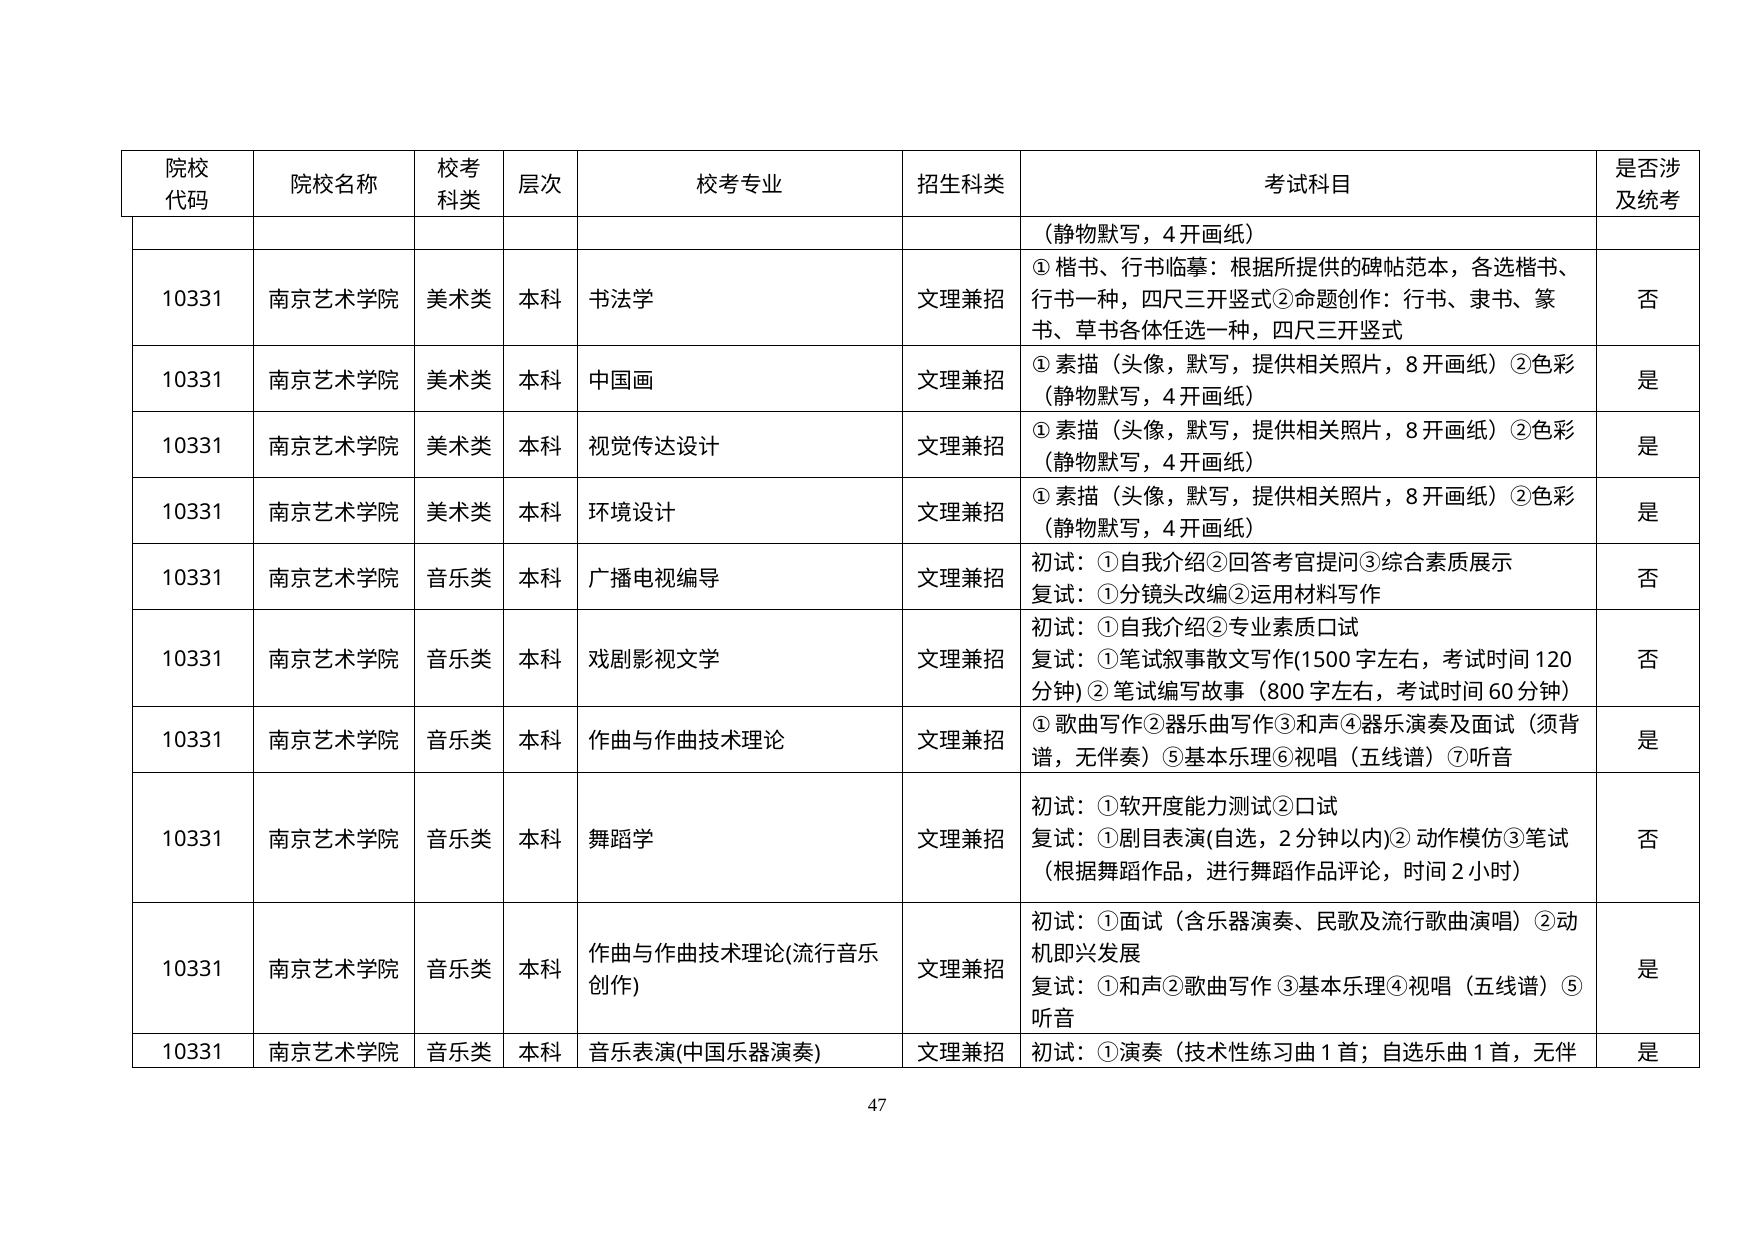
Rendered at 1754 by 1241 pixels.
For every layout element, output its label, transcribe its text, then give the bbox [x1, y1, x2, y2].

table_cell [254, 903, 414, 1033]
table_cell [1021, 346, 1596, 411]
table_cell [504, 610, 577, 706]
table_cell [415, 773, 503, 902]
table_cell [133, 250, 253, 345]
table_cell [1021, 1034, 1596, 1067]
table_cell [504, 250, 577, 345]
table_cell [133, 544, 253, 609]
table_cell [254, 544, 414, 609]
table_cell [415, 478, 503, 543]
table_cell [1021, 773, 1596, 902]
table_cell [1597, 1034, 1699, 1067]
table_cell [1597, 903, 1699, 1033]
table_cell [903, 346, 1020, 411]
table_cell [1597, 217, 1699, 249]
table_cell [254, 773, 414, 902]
table_header 层次 [504, 151, 577, 216]
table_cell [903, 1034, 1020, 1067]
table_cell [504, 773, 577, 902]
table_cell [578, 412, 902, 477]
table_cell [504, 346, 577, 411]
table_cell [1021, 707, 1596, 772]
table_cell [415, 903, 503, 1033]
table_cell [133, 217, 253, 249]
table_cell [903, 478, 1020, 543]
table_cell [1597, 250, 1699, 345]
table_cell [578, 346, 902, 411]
table_header 院校 代码 [122, 151, 253, 216]
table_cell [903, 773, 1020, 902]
table_header 校考专业 [578, 151, 902, 216]
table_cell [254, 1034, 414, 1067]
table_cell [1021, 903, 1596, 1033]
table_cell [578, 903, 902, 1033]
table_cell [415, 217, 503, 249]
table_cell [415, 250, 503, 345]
table_header 考试科目 [1021, 151, 1596, 216]
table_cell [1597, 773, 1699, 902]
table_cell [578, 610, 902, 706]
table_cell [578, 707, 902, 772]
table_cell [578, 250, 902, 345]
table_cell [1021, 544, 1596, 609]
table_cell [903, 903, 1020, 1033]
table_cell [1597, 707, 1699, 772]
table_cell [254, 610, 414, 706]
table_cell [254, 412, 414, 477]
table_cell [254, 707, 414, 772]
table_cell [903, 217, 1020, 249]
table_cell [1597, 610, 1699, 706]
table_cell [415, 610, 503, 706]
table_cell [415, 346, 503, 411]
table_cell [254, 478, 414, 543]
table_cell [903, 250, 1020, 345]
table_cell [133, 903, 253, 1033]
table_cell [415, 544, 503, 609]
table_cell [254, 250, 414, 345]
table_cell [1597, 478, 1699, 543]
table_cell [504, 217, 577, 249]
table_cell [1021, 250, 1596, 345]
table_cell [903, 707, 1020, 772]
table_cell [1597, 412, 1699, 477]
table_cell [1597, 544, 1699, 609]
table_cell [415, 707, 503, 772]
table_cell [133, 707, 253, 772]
table_header 校考 科类 [415, 151, 503, 216]
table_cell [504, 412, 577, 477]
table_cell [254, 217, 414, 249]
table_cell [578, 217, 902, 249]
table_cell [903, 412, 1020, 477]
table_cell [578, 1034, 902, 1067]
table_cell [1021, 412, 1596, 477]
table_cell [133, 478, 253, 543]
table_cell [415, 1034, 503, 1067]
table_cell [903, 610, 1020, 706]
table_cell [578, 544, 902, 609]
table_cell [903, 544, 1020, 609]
table_header 是否涉 及统考 [1597, 151, 1699, 216]
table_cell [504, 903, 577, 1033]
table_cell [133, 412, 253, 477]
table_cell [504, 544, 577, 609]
table_header 院校名称 [254, 151, 414, 216]
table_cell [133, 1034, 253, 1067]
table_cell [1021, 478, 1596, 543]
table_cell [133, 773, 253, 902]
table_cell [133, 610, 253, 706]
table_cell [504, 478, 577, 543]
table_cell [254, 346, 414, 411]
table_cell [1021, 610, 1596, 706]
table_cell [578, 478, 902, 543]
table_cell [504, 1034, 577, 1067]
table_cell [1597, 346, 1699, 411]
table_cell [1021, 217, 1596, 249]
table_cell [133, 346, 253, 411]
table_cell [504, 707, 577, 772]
table_header 招生科类 [903, 151, 1020, 216]
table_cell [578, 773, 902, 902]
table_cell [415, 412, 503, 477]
